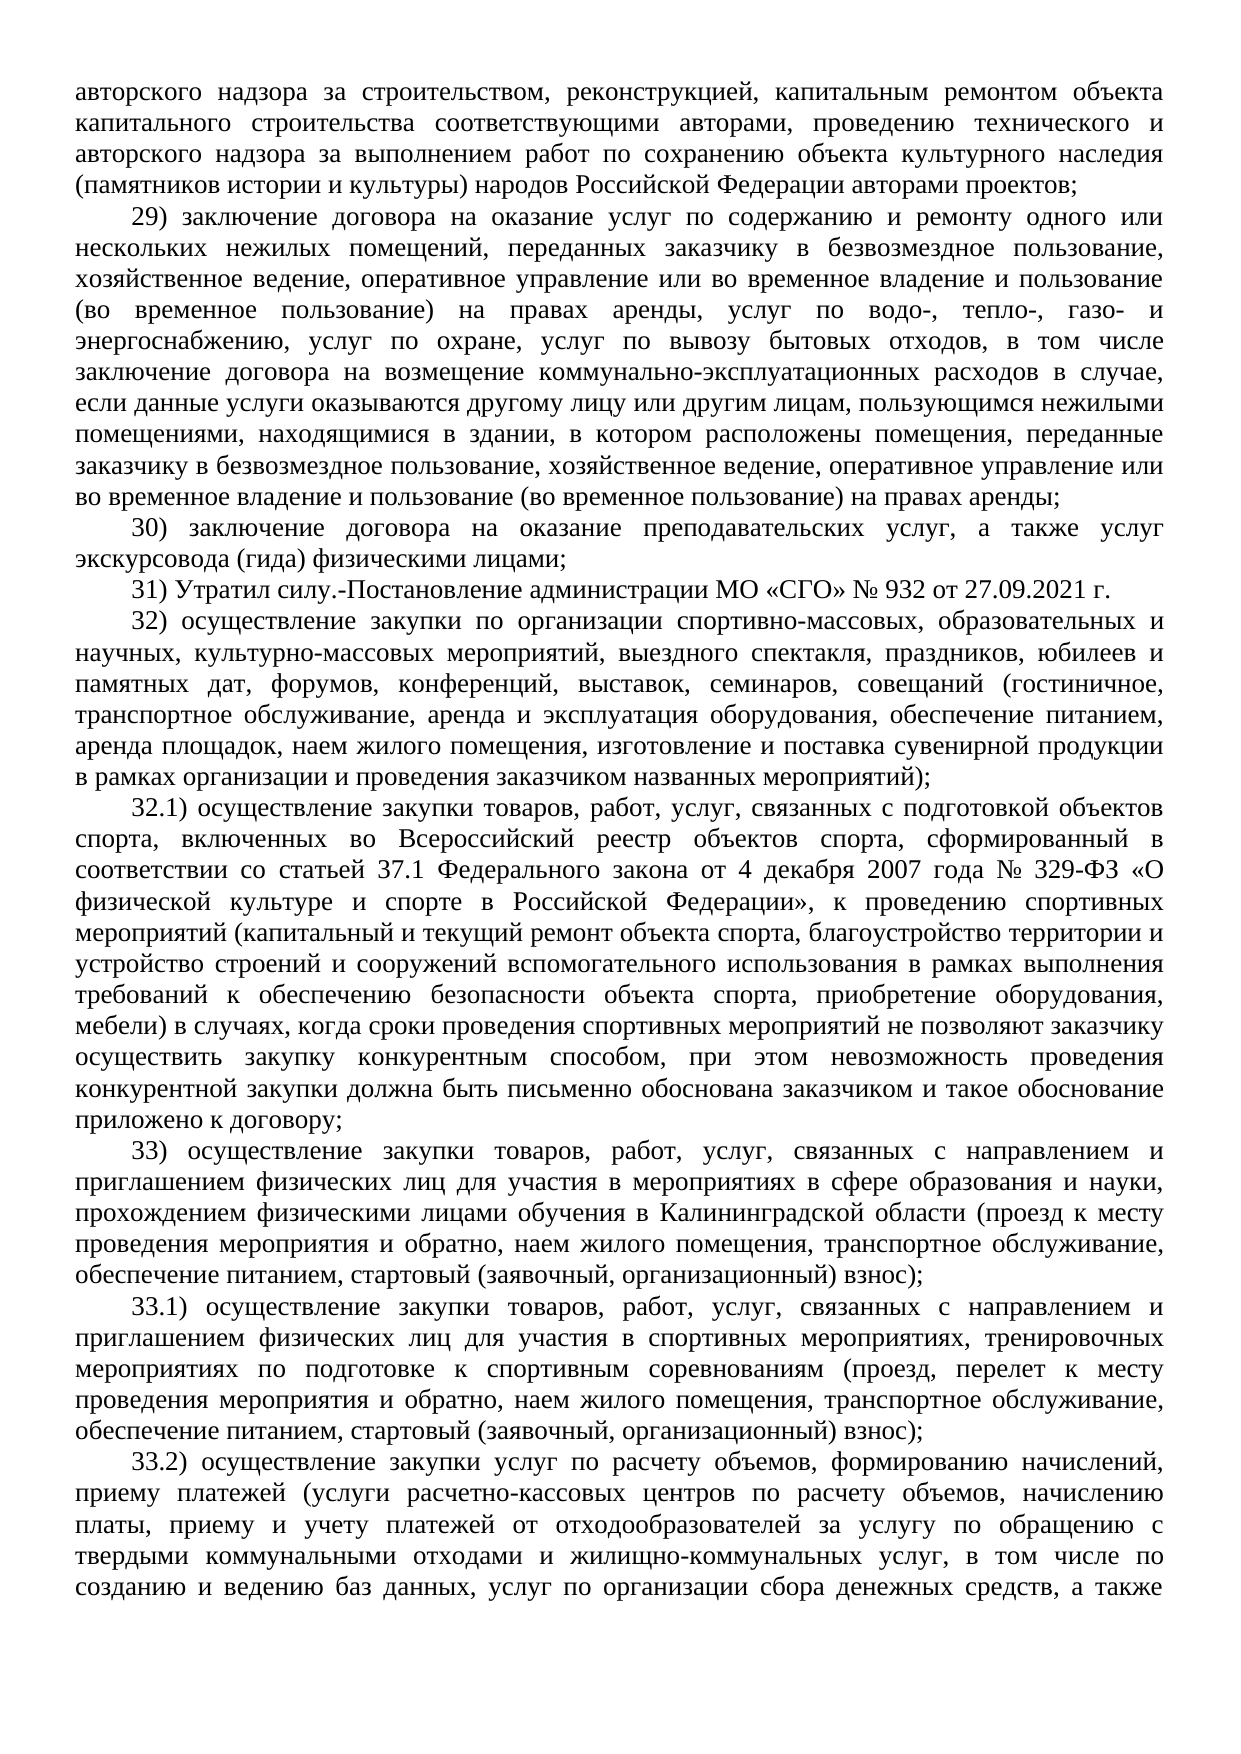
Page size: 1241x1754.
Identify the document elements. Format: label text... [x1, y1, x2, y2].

text 29) заключение договора на оказание услуг по содержанию и ремонту одного или нескольких нежилых помещений, переданных заказчику в безвозмездное пользование, хозяйственное ведение, оперативное управление или во временное владение и пользование (во временное пользование) на правах аренды, услуг по водо-, тепло-, газо- и энергоснабжению, услуг по охране, услуг по вывозу бытовых отходов, в том числе заключение договора на возмещение коммунально-эксплуатационных расходов в случае, если данные услуги оказываются другому лицу или другим лицам, пользующимся нежилыми помещениями, находящимися в здании, в котором расположены помещения, переданные заказчику в безвозмездное пользование, хозяйственное ведение, оперативное управление или во временное владение и пользование (во временное пользование) на правах аренды; [75, 199, 1165, 511]
text 33.1) осуществление закупки товаров, работ, услуг, связанных с направлением и приглашением физических лиц для участия в спортивных мероприятиях, тренировочных мероприятиях по подготовке к спортивным соревнованиям (проезд, перелет к месту проведения мероприятия и обратно, наем жилого помещения, транспортное обслуживание, обеспечение питанием, стартовый (заявочный, организационный) взнос); [75, 1290, 1165, 1445]
text 33) осуществление закупки товаров, работ, услуг, связанных с направлением и приглашением физических лиц для участия в мероприятиях в сфере образования и науки, прохождением физическими лицами обучения в Калининградской области (проезд к месту проведения мероприятия и обратно, наем жилого помещения, транспортное обслуживание, обеспечение питанием, стартовый (заявочный, организационный) взнос); [75, 1134, 1165, 1290]
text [75, 1445, 1165, 1601]
text 32.1) осуществление закупки товаров, работ, услуг, связанных с подготовкой объектов спорта, включенных во Всероссийский реестр объектов спорта, сформированный в соответствии со статьей 37.1 Федерального закона от 4 декабря 2007 года № 329-ФЗ «О физической культуре и спорте в Российской Федерации», к проведению спортивных мероприятий (капитальный и текущий ремонт объекта спорта, благоустройство территории и устройство строений и сооружений вспомогательного использования в рамках выполнения требований к обеспечению безопасности объекта спорта, приобретение оборудования, мебели) в случаях, когда сроки проведения спортивных мероприятий не позволяют заказчику осуществить закупку конкурентным способом, при этом невозможность проведения конкурентной закупки должна быть письменно обоснована заказчиком и такое обоснование приложено к договору; [75, 791, 1165, 1134]
text 32) осуществление закупки по организации спортивно-массовых, образовательных и научных, культурно-массовых мероприятий, выездного спектакля, праздников, юбилеев и памятных дат, форумов, конференций, выставок, семинаров, совещаний (гостиничное, транспортное обслуживание, аренда и эксплуатация оборудования, обеспечение питанием, аренда площадок, наем жилого помещения, изготовление и поставка сувенирной продукции в рамках организации и проведения заказчиком названных мероприятий); [75, 604, 1165, 791]
text 31) Утратил силу.-Постановление администрации МО «СГО» № 932 от 27.09.2021 г. [75, 573, 1165, 604]
text 30) заключение договора на оказание преподавательских услуг, а также услуг экскурсовода (гида) физическими лицами; [75, 511, 1165, 573]
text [75, 75, 1165, 199]
